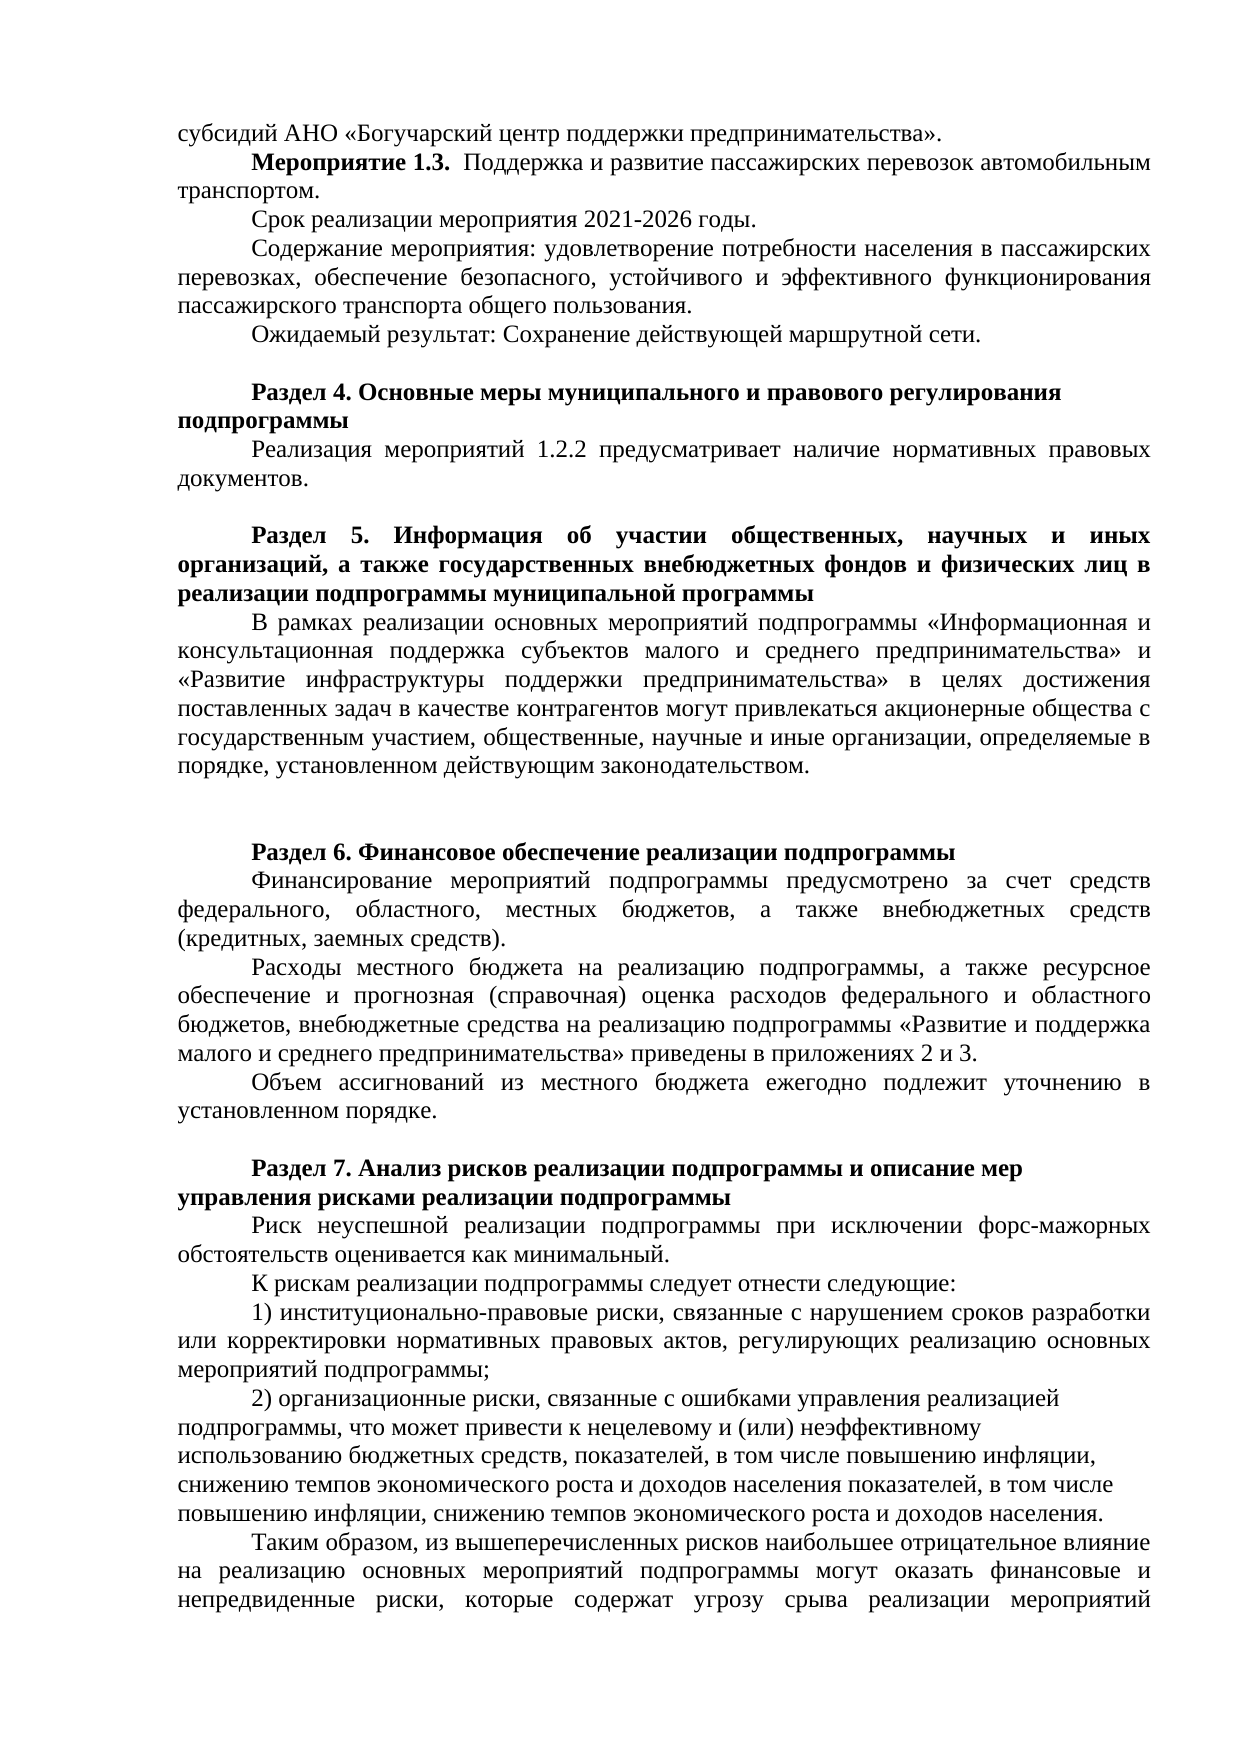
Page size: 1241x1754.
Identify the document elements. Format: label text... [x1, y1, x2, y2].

text Раздел 6. Финансовое обеспечение реализации подпрограммы [177, 837, 1152, 866]
text К рискам реализации подпрограммы следует отнести следующие: [177, 1268, 1152, 1297]
text В рамках реализации основных мероприятий подпрограммы «Информационная и консультационная поддержка субъектов малого и среднего предпринимательства» и «Развитие инфраструктуры поддержки предпринимательства» в целях достижения поставленных задач в качестве контрагентов могут привлекаться акционерные общества с государственным участием, общественные, научные и иные организации, определяемые в порядке, установленном действующим законодательством. [177, 607, 1152, 779]
text Финансирование мероприятий подпрограммы предусмотрено за счет средств федерального, областного, местных бюджетов, а также внебюджетных средств (кредитных, заемных средств). [177, 866, 1152, 952]
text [177, 1527, 1152, 1613]
text Объем ассигнований из местного бюджета ежегодно подлежит уточнению в установленном порядке. [177, 1067, 1152, 1124]
text Раздел 5. Информация об участии общественных, научных и иных организаций, а также государственных внебюджетных фондов и физических лиц в реализации подпрограммы муниципальной программы [177, 521, 1152, 607]
text Ожидаемый результат: Сохранение действующей маршрутной сети. [177, 319, 1152, 348]
text Содержание мероприятия: удовлетворение потребности населения в пассажирских перевозках, обеспечение безопасного, устойчивого и эффективного функционирования пассажирского транспорта общего пользования. [177, 233, 1152, 319]
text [177, 118, 1152, 147]
text Мероприятие 1.3. Поддержка и развитие пассажирских перевозок автомобильным транспортом. [177, 147, 1152, 204]
text 1) институционально-правовые риски, связанные с нарушением сроков разработки или корректировки нормативных правовых актов, регулирующих реализацию основных мероприятий подпрограммы; [177, 1297, 1152, 1383]
text Раздел 7. Анализ рисков реализации подпрограммы и описание мер управления рисками реализации подпрограммы [177, 1153, 1152, 1211]
text Срок реализации мероприятия 2021-2026 годы. [177, 204, 1152, 233]
text Расходы местного бюджета на реализацию подпрограммы, а также ресурсное обеспечение и прогнозная (справочная) оценка расходов федерального и областного бюджетов, внебюджетные средства на реализацию подпрограммы «Развитие и поддержка малого и среднего предпринимательства» приведены в приложениях 2 и 3. [177, 952, 1152, 1067]
text Риск неуспешной реализации подпрограммы при исключении форс-мажорных обстоятельств оценивается как минимальный. [177, 1211, 1152, 1268]
text 2) организационные риски, связанные с ошибками управления реализацией подпрограммы, что может привести к нецелевому и (или) неэффективному использованию бюджетных средств, показателей, в том числе повышению инфляции, снижению темпов экономического роста и доходов населения показателей, в том числе повышению инфляции, снижению темпов экономического роста и доходов населения. [177, 1383, 1152, 1527]
text Реализация мероприятий 1.2.2 предусматривает наличие нормативных правовых документов. [177, 434, 1152, 492]
text Раздел 4. Основные меры муниципального и правового регулирования подпрограммы [177, 377, 1152, 434]
